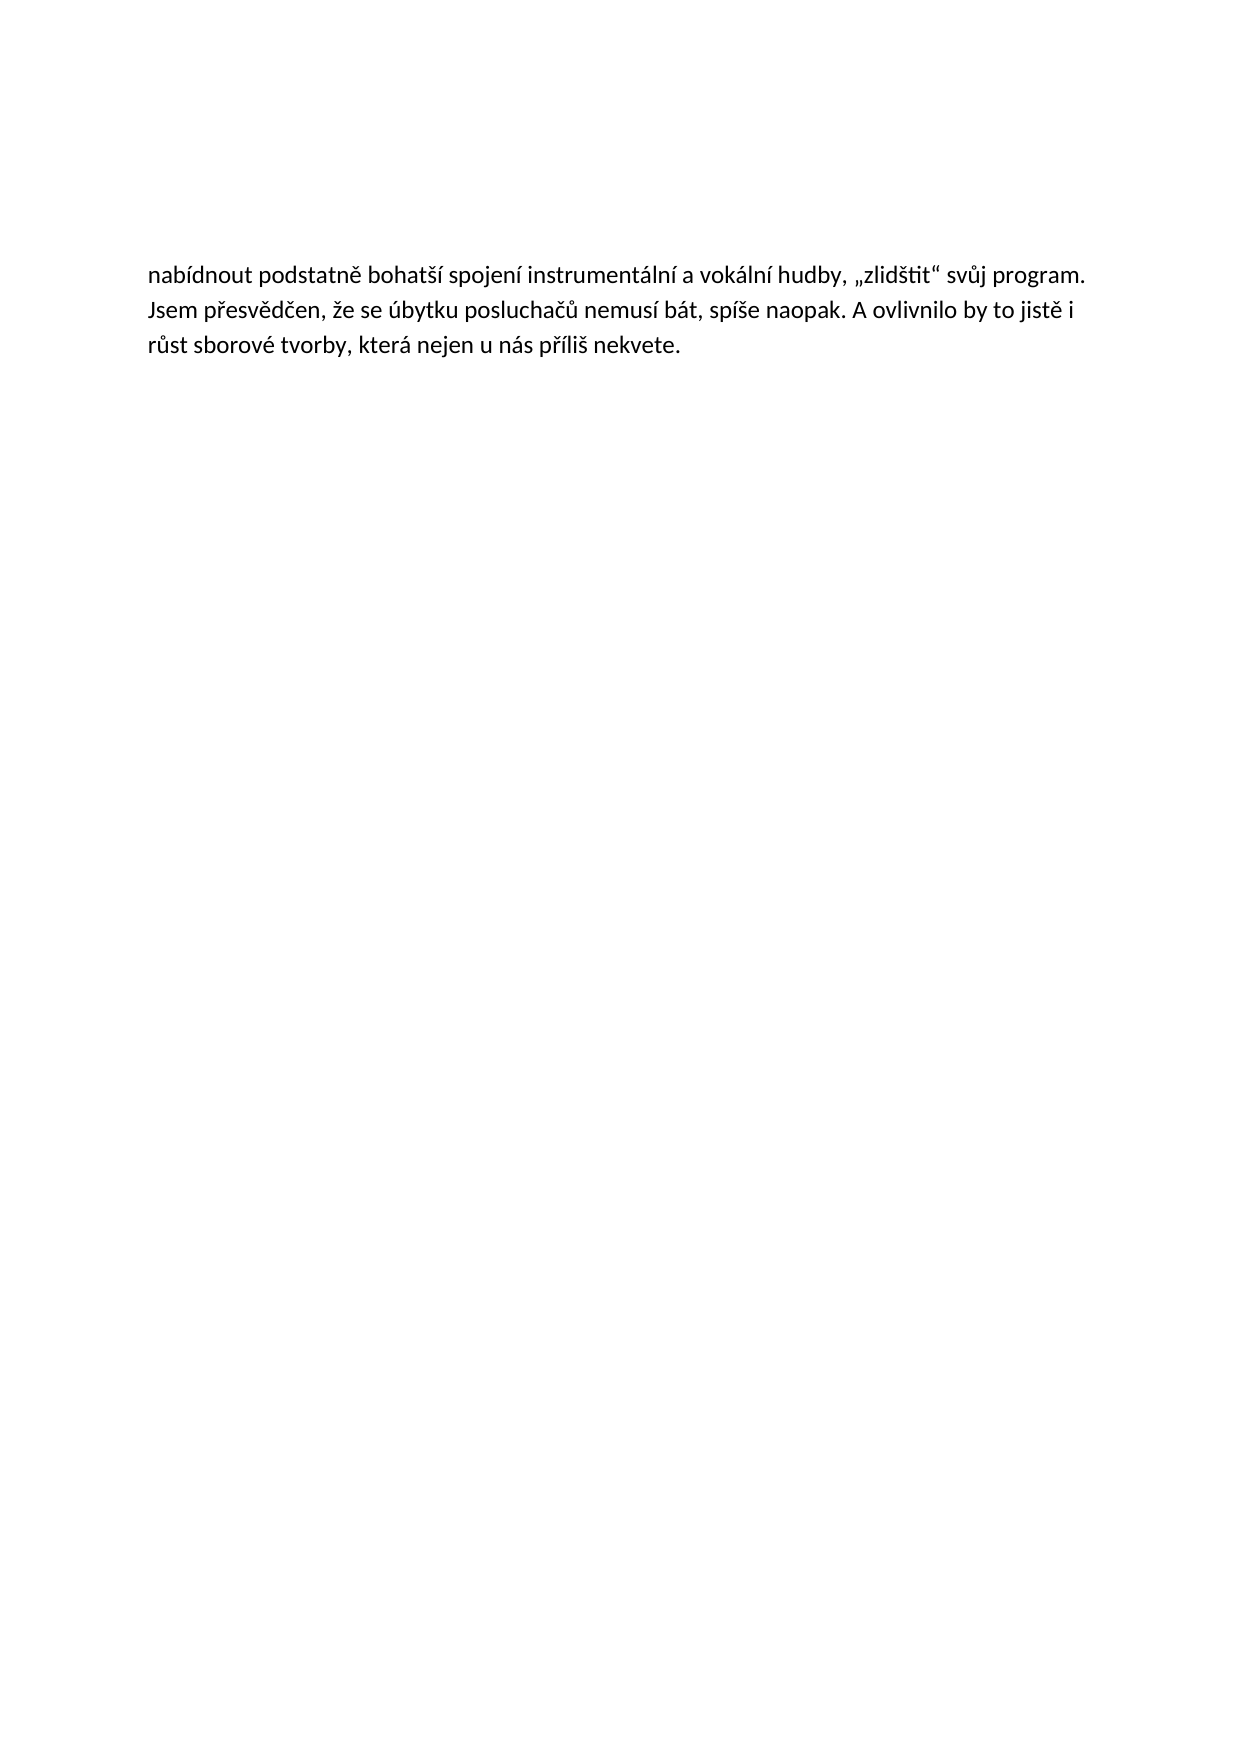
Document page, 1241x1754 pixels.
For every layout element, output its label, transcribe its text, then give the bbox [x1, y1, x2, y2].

text nabídnout podstatně bohatší spojení instrumentální a vokální hudby, „zlidštit“ svůj program. Jsem přesvědčen, že se úbytku posluchačů nemusí bát, spíše naopak. A ovlivnilo by to jistě i růst sborové tvorby, která nejen u nás příliš nekvete. [148, 259, 1092, 360]
